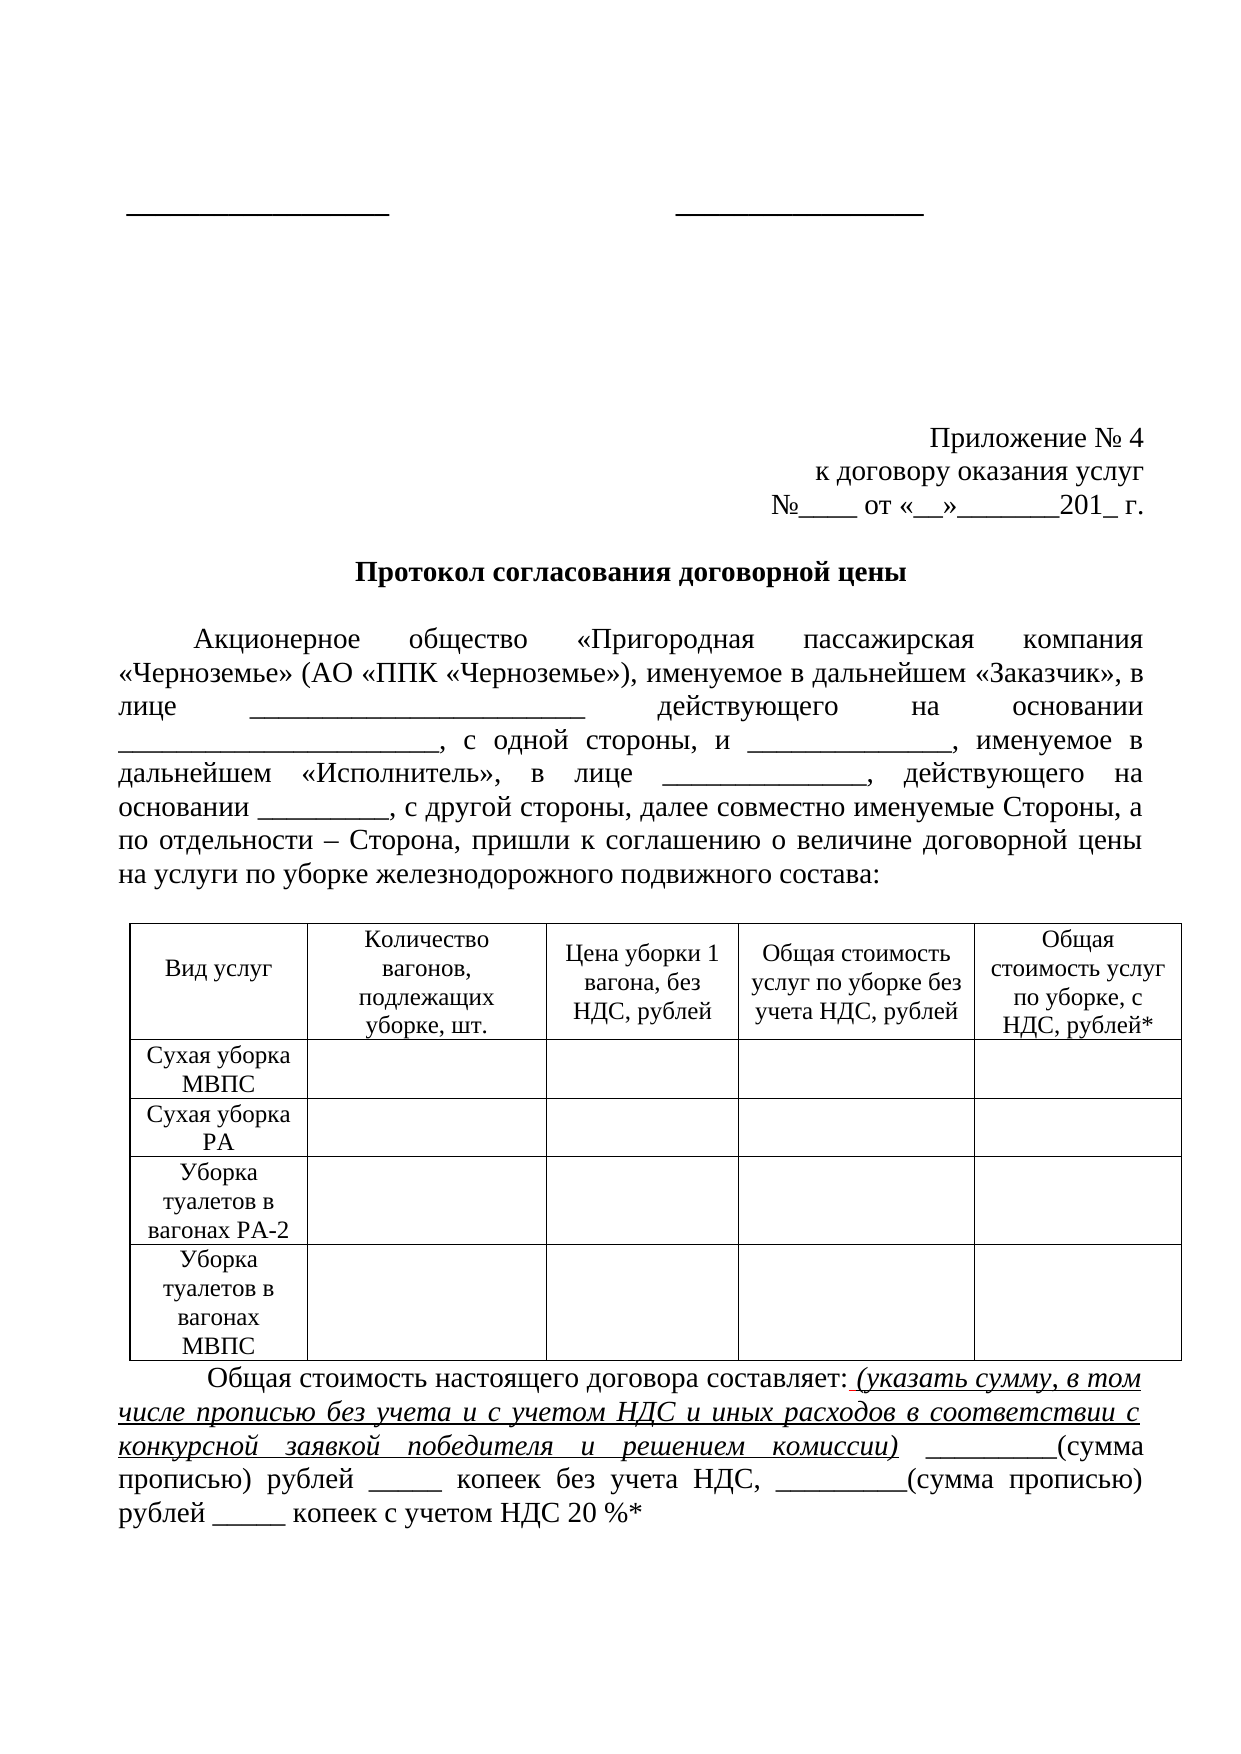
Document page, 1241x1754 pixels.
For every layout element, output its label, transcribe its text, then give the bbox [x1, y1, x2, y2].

table_cell Уборка туалетов в вагонах МВПС [131, 1245, 307, 1359]
table_header Цена уборки 1 вагона, без НДС, рублей [547, 924, 738, 1039]
table_cell [547, 1099, 738, 1156]
table_cell [975, 1245, 1181, 1359]
table_cell [739, 1099, 974, 1156]
table_cell [547, 1245, 738, 1359]
table_header Общая стоимость услуг по уборке, с НДС, рублей* [975, 924, 1181, 1039]
table_header Количество вагонов, подлежащих уборке, шт. [308, 924, 546, 1039]
text Акционерное общество «Пригородная пассажирская компания «Черноземье» (АО «ППК «Черноземье»), именуемое в дальнейшем «Заказчик», в лице _______________________ действующего на основании ______________________, с одной стороны, и ______________, именуемое в дальнейшем «Исполнитель», в лице ______________, действующего на основании _________, с другой стороны, далее совместно именуемые Стороны, а по отдельности – Сторона, пришли к соглашению о величине договорной цены на услуги по уборке железнодорожного подвижного состава: [118, 621, 1144, 889]
text №____ от «__»_______201_ г. [118, 487, 1144, 521]
table_cell [308, 1099, 546, 1156]
table_header Вид услуг [131, 924, 307, 1039]
table_cell [547, 1040, 738, 1098]
table_cell [739, 1245, 974, 1359]
table_cell Сухая уборка РА [131, 1099, 307, 1156]
table_cell [975, 1099, 1181, 1156]
table_cell [975, 1040, 1181, 1098]
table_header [664, 118, 1111, 286]
table_cell [739, 1157, 974, 1243]
table_cell [308, 1040, 546, 1098]
table_cell [975, 1157, 1181, 1243]
table_cell [308, 1245, 546, 1359]
text Протокол согласования договорной цены [118, 554, 1144, 588]
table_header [59, 118, 664, 286]
table_cell [739, 1040, 974, 1098]
text к договору оказания услуг [118, 453, 1144, 487]
text Приложение № 4 [344, 420, 1144, 453]
table_cell Уборка туалетов в вагонах РА-2 [131, 1157, 307, 1243]
table_cell Сухая уборка МВПС [131, 1040, 307, 1098]
table_cell [547, 1157, 738, 1243]
table_header Общая стоимость услуг по уборке без учета НДС, рублей [739, 924, 974, 1039]
text Общая стоимость настоящего договора составляет: (указать сумму, в том числе прописью без учета и с учетом НДС и иных расходов в соответствии с конкурсной заявкой победителя и решением комиссии) _________(сумма прописью) рублей _____ копеек без учета НДС, _________(сумма прописью) рублей _____ копеек с учетом НДС 20 %* [118, 1361, 1144, 1528]
table_cell [308, 1157, 546, 1243]
